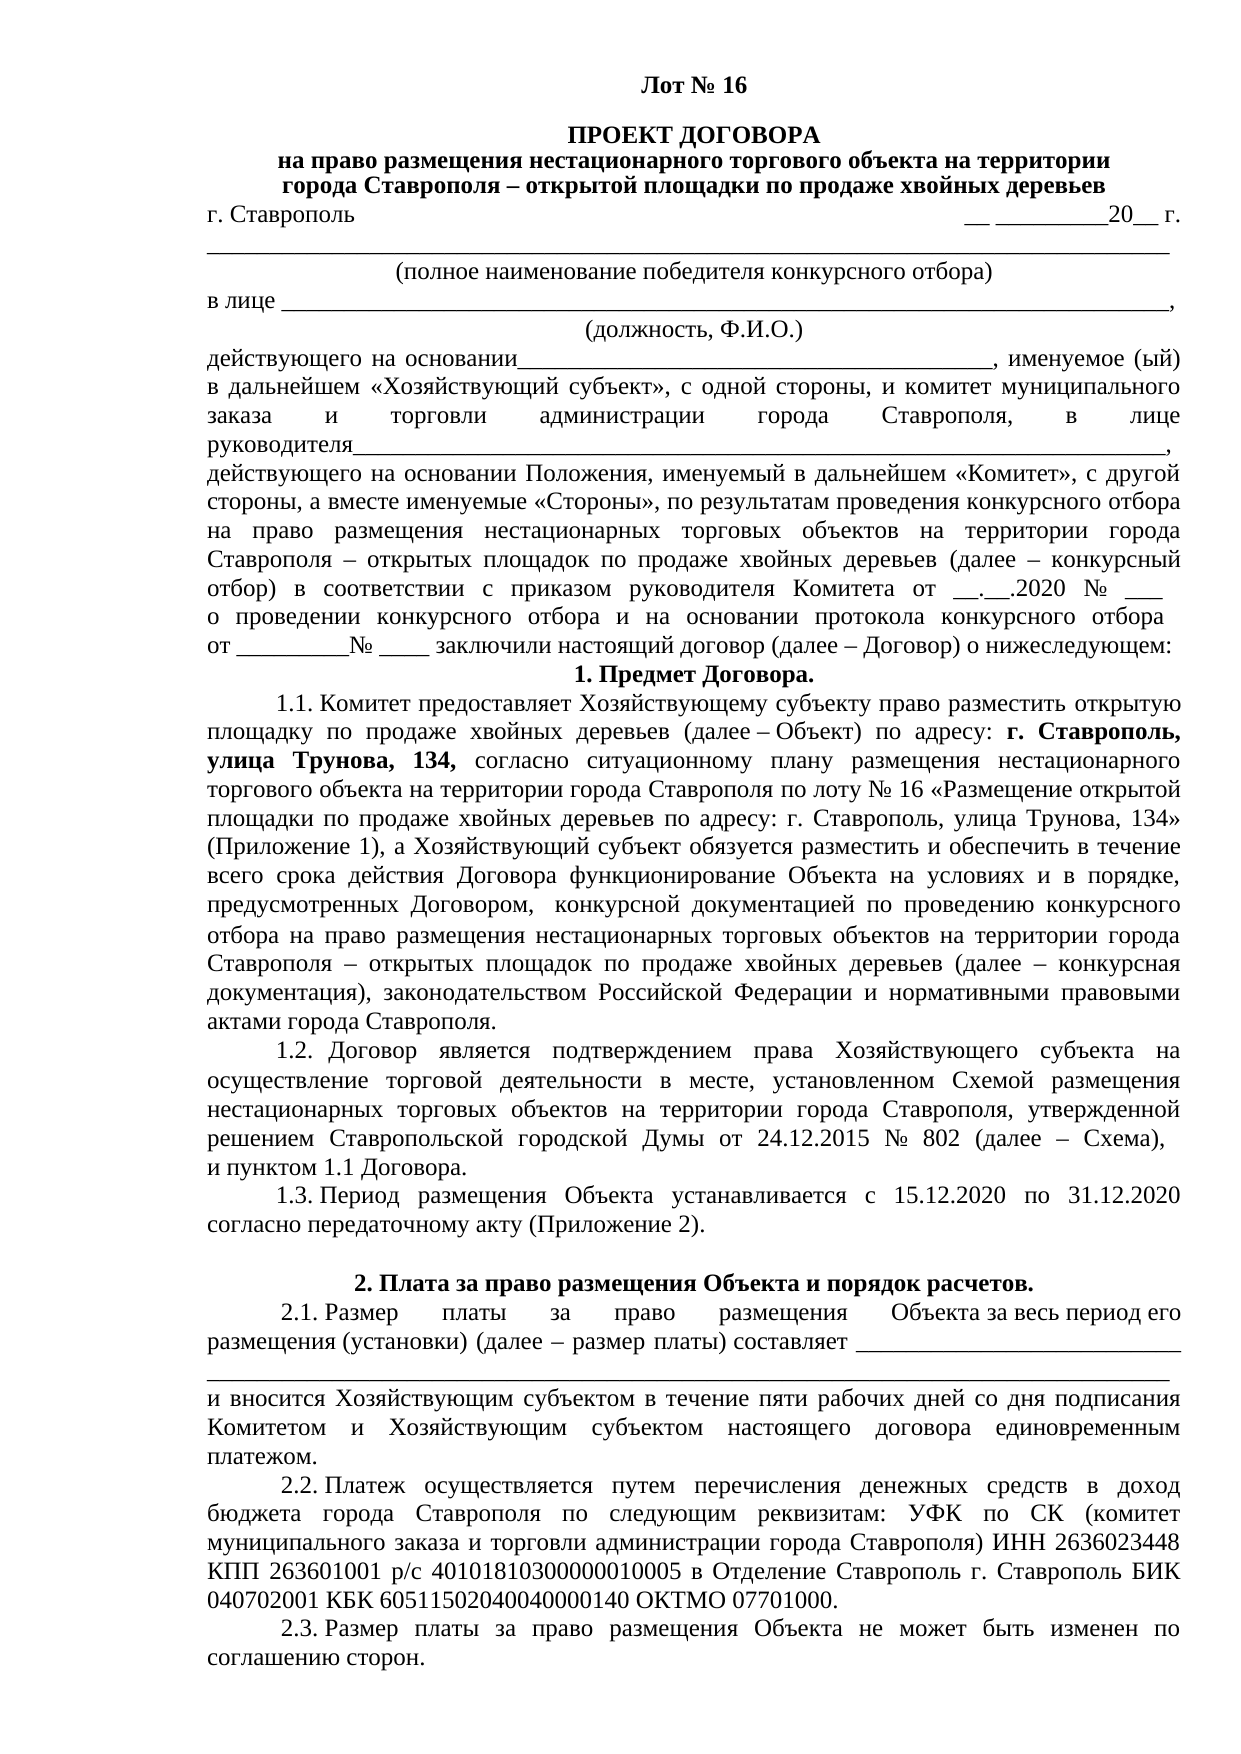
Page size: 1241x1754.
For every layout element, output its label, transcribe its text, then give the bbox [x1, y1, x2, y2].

text 1. Предмет Договора. [207, 659, 1181, 688]
text на право размещения нестационарного торгового объекта на территории [207, 149, 1181, 174]
text действующего на основании______________________________________, именуемое (ый) в дальнейшем «Хозяйствующий субъект», с одной стороны, и комитет муниципального заказа и торговли администрации города Ставрополя, в лице руководителя_________________________________________________________________, [207, 343, 1181, 458]
text ПРОЕКТ ДОГОВОРА [207, 124, 1181, 149]
text Лот № 16 [207, 74, 1181, 99]
text (должность, Ф.И.О.) [207, 314, 1181, 343]
text действующего на основании Положения, именуемый в дальнейшем «Комитет», с другой стороны, а вместе именуемые «Стороны», по результатам проведения конкурсного отбора на право размещения нестационарных торговых объектов на территории города Ставрополя – открытых площадок по продаже хвойных деревьев (далее – конкурсный отбор) в соответствии с приказом руководителя Комитета от __.__.2020 № ___ о проведении конкурсного отбора и на основании протокола конкурсного отбора от _________№ ____ заключили настоящий договор (далее – Договор) о нижеследующем: [207, 458, 1181, 659]
text _____________________________________________________________________________ [207, 228, 1181, 256]
text 2.2. Платеж осуществляется путем перечисления денежных средств в доход бюджета города Ставрополя по следующим реквизитам: УФК по СК (комитет муниципального заказа и торговли администрации города Ставрополя) ИНН 2636023448 КПП 263601001 р/с 40101810300000010005 в Отделение Ставрополь г. Ставрополь БИК 040702001 КБК 60511502040040000140 ОКТМО 07701000. [207, 1470, 1181, 1613]
text 2. Плата за право размещения Объекта и порядок расчетов. [207, 1268, 1181, 1297]
text города Ставрополя – открытой площадки по продаже хвойных деревьев [207, 174, 1181, 199]
text в лице _______________________________________________________________________, [207, 285, 1181, 314]
text 1.2. Договор является подтверждением права Хозяйствующего субъекта на осуществление торговой деятельности в месте, установленном Схемой размещения нестационарных торговых объектов на территории города Ставрополя, утвержденной решением Ставропольской городской Думы от 24.12.2015 № 802 (далее – Схема), и пунктом 1.1 Договора. [207, 1035, 1181, 1181]
text 2.3. Размер платы за право размещения Объекта не может быть изменен по соглашению сторон. [207, 1613, 1181, 1671]
text 2.1. Размер платы за право размещения Объекта за весь период его размещения (установки) (далее – размер платы) составляет __________________________ _____________________________________________________________________________и вносится Хозяйствующим субъектом в течение пяти рабочих дней со дня подписания Комитетом и Хозяйствующим субъектом настоящего договора единовременным платежом. [207, 1297, 1181, 1470]
text (полное наименование победителя конкурсного отбора) [207, 256, 1181, 285]
text 1.1. Комитет предоставляет Хозяйствующему субъекту право разместить открытую площадку по продаже хвойных деревьев (далее – Объект) по адресу: г. Ставрополь, улица Трунова, 134, согласно ситуационному плану размещения нестационарного торгового объекта на территории города Ставрополя по лоту № 16 «Размещение открытой площадки по продаже хвойных деревьев по адресу: г. Ставрополь, улица Трунова, 134» (Приложение 1), а Хозяйствующий субъект обязуется разместить и обеспечить в течение всего срока действия Договора функционирование Объекта на условиях и в порядке, предусмотренных Договором, конкурсной документацией по проведению конкурсного отбора на право размещения нестационарных торговых объектов на территории города Ставрополя – открытых площадок по продаже хвойных деревьев (далее – конкурсная документация), законодательством Российской Федерации и нормативными правовыми актами города Ставрополя. [207, 688, 1181, 1035]
text г. Ставрополь __ _________20__ г. [207, 199, 1181, 228]
text 1.3. Период размещения Объекта устанавливается с 15.12.2020 по 31.12.2020 согласно передаточному акту (Приложение 2). [207, 1181, 1181, 1238]
